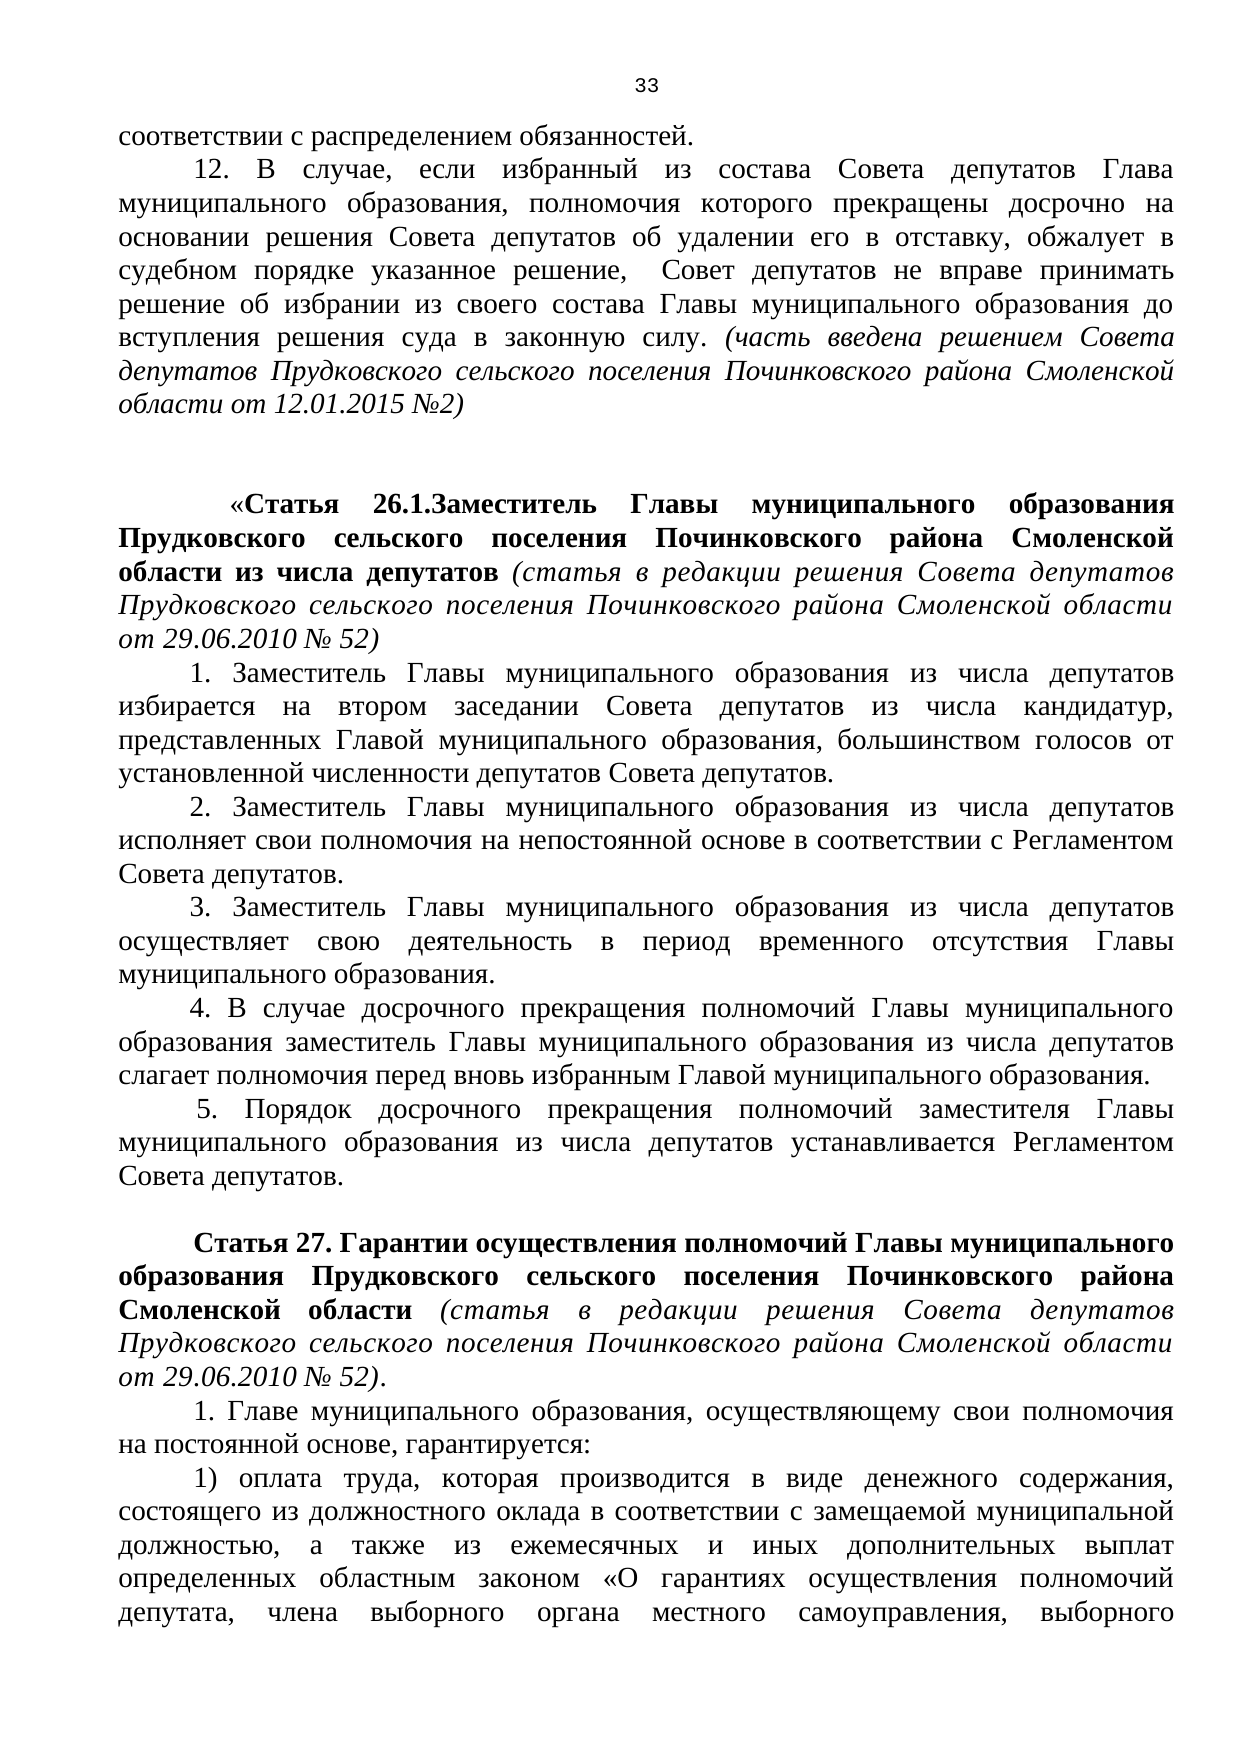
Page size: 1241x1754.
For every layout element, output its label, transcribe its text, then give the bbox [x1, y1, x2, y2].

text 4. В случае досрочного прекращения полномочий Главы муниципального образования заместитель Главы муниципального образования из числа депутатов слагает полномочия перед вновь избранным Главой муниципального образования. [118, 990, 1175, 1091]
text 1. Главе муниципального образования, осуществляющему свои полномочия на постоянной основе, гарантируется: [118, 1393, 1175, 1460]
text Статья 27. Гарантии осуществления полномочий Главы муниципального образования Прудковского сельского поселения Починковского района Смоленской области (статья в редакции решения Совета депутатов Прудковского сельского поселения Починковского района Смоленской области от 29.06.2010 № 52). [118, 1225, 1175, 1393]
text 5. Порядок досрочного прекращения полномочий заместителя Главы муниципального образования из числа депутатов устанавливается Регламентом Совета депутатов. [118, 1091, 1175, 1191]
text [118, 118, 1175, 152]
text «Статья 26.1.Заместитель Главы муниципального образования Прудковского сельского поселения Починковского района Смоленской области из числа депутатов (статья в редакции решения Совета депутатов Прудковского сельского поселения Починковского района Смоленской области от 29.06.2010 № 52) [118, 487, 1175, 655]
text 3. Заместитель Главы муниципального образования из числа депутатов осуществляет свою деятельность в период временного отсутствия Главы муниципального образования. [118, 889, 1175, 990]
text 2. Заместитель Главы муниципального образования из числа депутатов исполняет свои полномочия на непостоянной основе в соответствии с Регламентом Совета депутатов. [118, 789, 1175, 889]
text 12. В случае, если избранный из состава Совета депутатов Глава муниципального образования, полномочия которого прекращены досрочно на основании решения Совета депутатов об удалении его в отставку, обжалует в судебном порядке указанное решение, Совет депутатов не вправе принимать решение об избрании из своего состава Главы муниципального образования до вступления решения суда в законную силу. (часть введена решением Совета депутатов Прудковского сельского поселения Починковского района Смоленской области от 12.01.2015 №2) [118, 152, 1175, 420]
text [118, 1460, 1175, 1627]
text 1. Заместитель Главы муниципального образования из числа депутатов избирается на втором заседании Совета депутатов из числа кандидатур, представленных Главой муниципального образования, большинством голосов от установленной численности депутатов Совета депутатов. [118, 655, 1175, 789]
